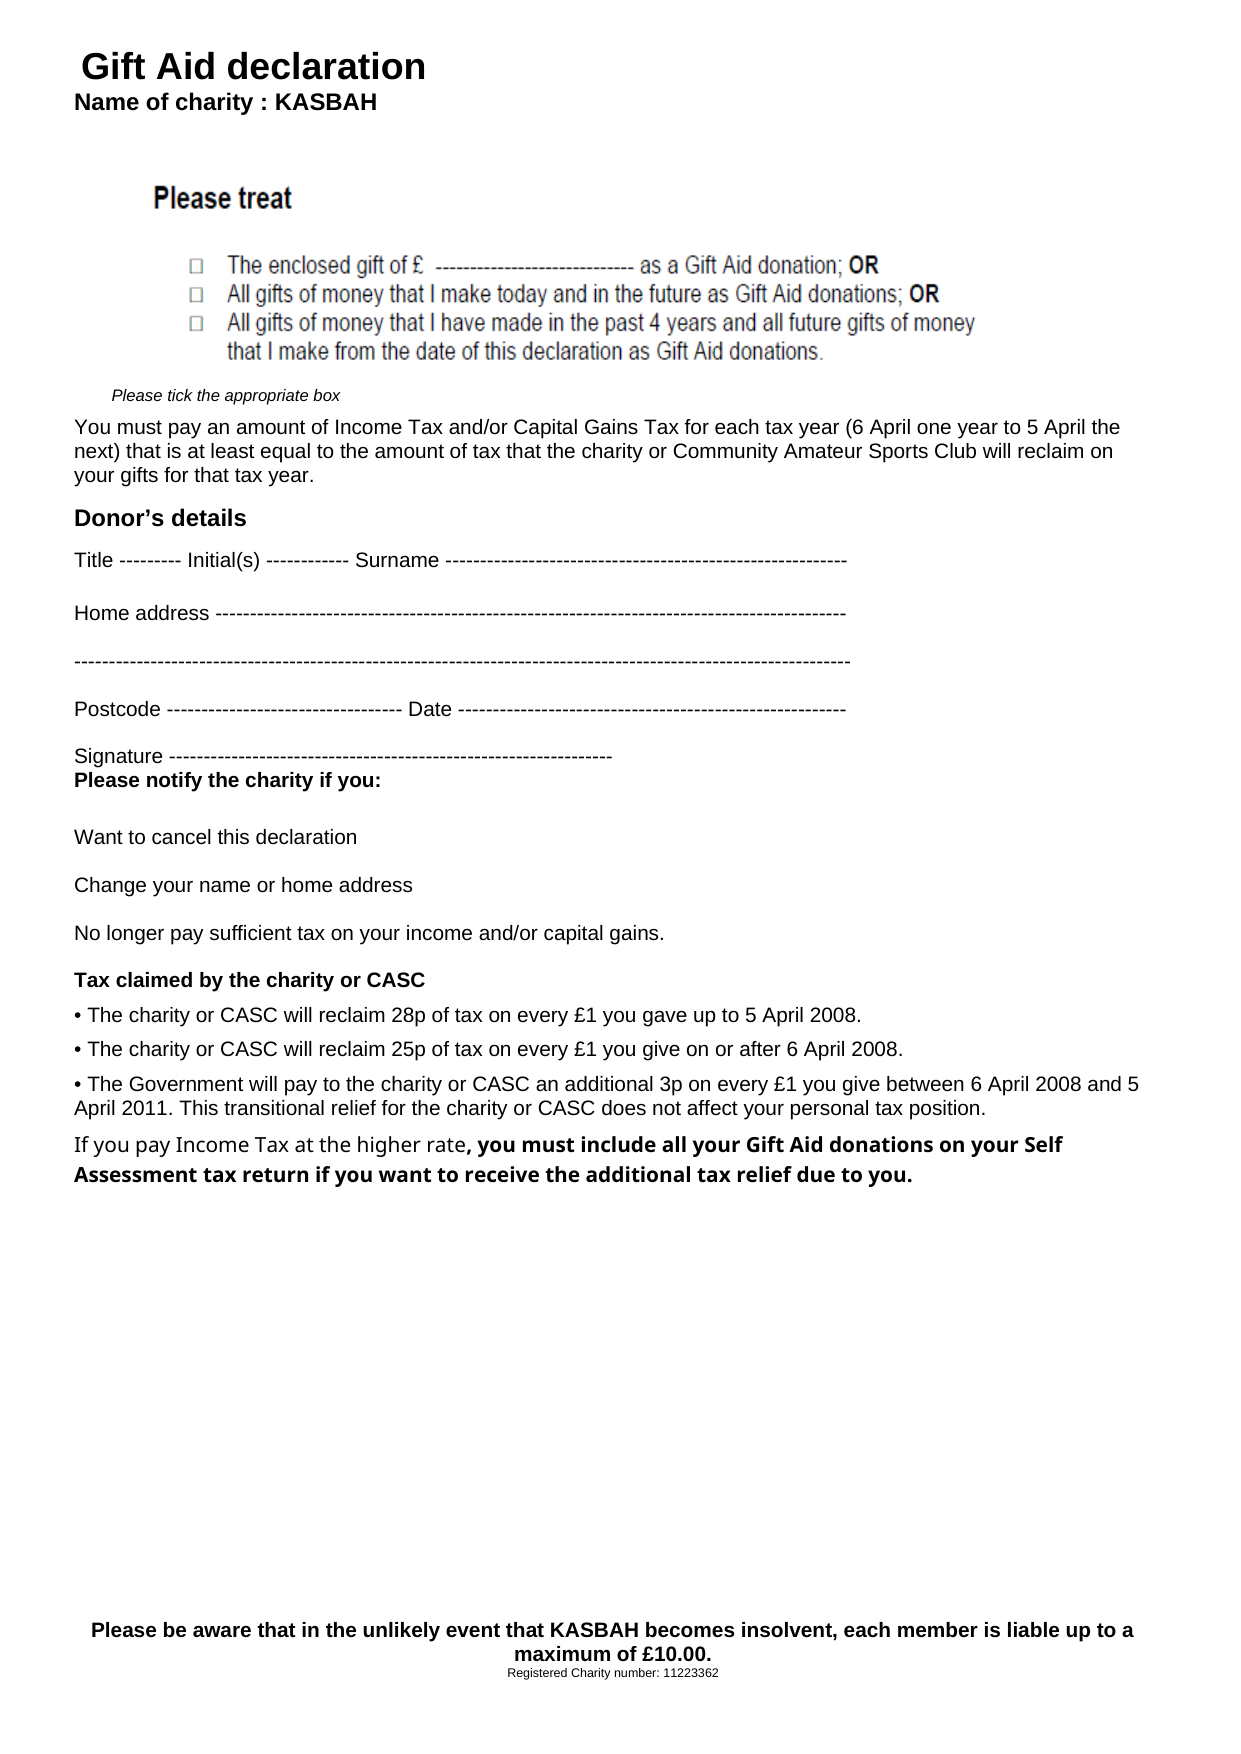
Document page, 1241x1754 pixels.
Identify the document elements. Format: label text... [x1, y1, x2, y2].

text You must pay an amount of Income Tax and/or Capital Gains Tax for each tax year (6 April one year to 5 April the next) that is at least equal to the amount of tax that the charity or Community Amateur Sports Club will reclaim on your gifts for that tax year. [74, 415, 1152, 487]
text Home address ------------------------------------------------------------------------------------------- [74, 601, 1152, 624]
text Tax claimed by the charity or CASC [74, 968, 1152, 992]
title If you pay Income Tax at the higher rate, you must include all your Gift Aid donations on your Self Assessment tax return if you want to receive the additional tax relief due to you. [74, 1130, 1152, 1189]
picture [73, 159, 1137, 375]
text • The charity or CASC will reclaim 25p of tax on every £1 you give on or after 6 April 2008. [74, 1037, 1152, 1061]
text • The Government will pay to the charity or CASC an additional 3p on every £1 you give between 6 April 2008 and 5 April 2011. This transitional relief for the charity or CASC does not affect your personal tax position. [74, 1071, 1152, 1119]
text Want to cancel this declaration [74, 824, 1152, 848]
text Signature ---------------------------------------------------------------- [74, 744, 1152, 768]
text Please tick the appropriate box [111, 385, 1152, 404]
text Title --------- Initial(s) ------------ Surname ---------------------------------------------------------- [74, 548, 1152, 572]
text Postcode ---------------------------------- Date -------------------------------------------------------- [74, 696, 1152, 720]
text No longer pay sufficient tax on your income and/or capital gains. [74, 920, 1152, 944]
text Please notify the charity if you: [74, 768, 1152, 792]
text Gift Aid declaration [74, 44, 1152, 87]
text ---------------------------------------------------------------------------------------------------------------- [74, 648, 1152, 672]
text Change your name or home address [74, 872, 1152, 896]
text Name of charity : KASBAH [74, 87, 1152, 115]
text • The charity or CASC will reclaim 28p of tax on every £1 you gave up to 5 April 2008. [74, 1003, 1152, 1027]
text Donor’s details [74, 503, 1152, 531]
